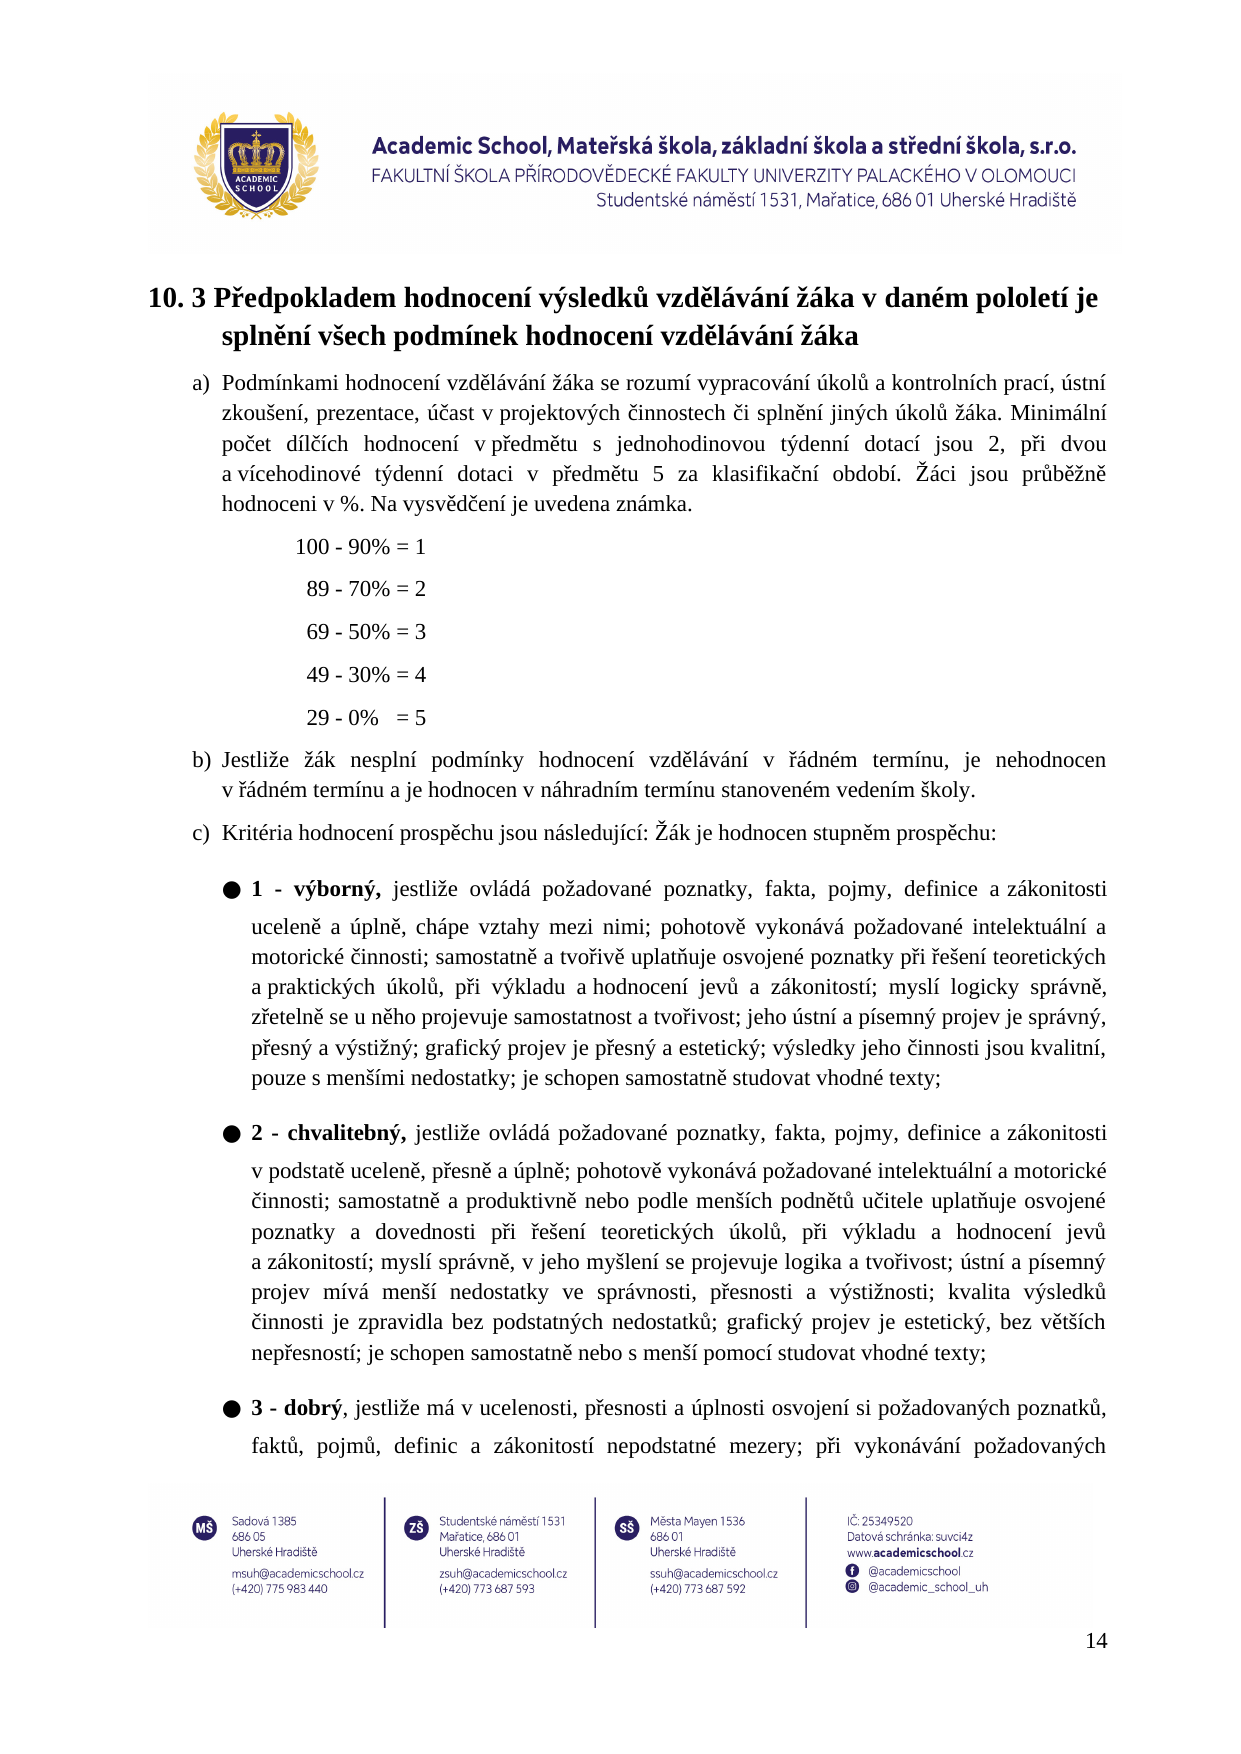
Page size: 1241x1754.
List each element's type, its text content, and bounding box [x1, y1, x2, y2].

subtitle 10. 3 Předpokladem hodnocení výsledků vzdělávání žáka v daném pololetí je splnění všech podmínek hodnocení vzdělávání žáka [148, 280, 1107, 352]
picture [147, 1483, 1093, 1628]
list 2 - chvalitebný, jestliže ovládá požadované poznatky, fakta, pojmy, definice a zákonitosti v podstatě uceleně, přesně a úplně; pohotově vykonává požadované intelektuální a motorické činnosti; samostatně a produktivně nebo podle menších podnětů učitele uplatňuje osvojené poznatky a dovednosti při řešení teoretických úkolů, při výkladu a hodnocení jevů a zákonitostí; myslí správně, v jeho myšlení se projevuje logika a tvořivost; ústní a písemný projev mívá menší nedostatky ve správnosti, přesnosti a výstižnosti; kvalita výsledků činnosti je zpravidla bez podstatných nedostatků; grafický projev je estetický, bez větších nepřesností; je schopen samostatně nebo s menší pomocí studovat vhodné texty; [222, 1107, 1107, 1365]
text 89 - 70% = 2 [192, 576, 1107, 602]
list 1 - výborný, jestliže ovládá požadované poznatky, fakta, pojmy, definice a zákonitosti uceleně a úplně, chápe vztahy mezi nimi; pohotově vykonává požadované intelektuální a motorické činnosti; samostatně a tvořivě uplatňuje osvojené poznatky při řešení teoretických a praktických úkolů, při výkladu a hodnocení jevů a zákonitostí; myslí logicky správně, zřetelně se u něho projevuje samostatnost a tvořivost; jeho ústní a písemný projev je správný, přesný a výstižný; grafický projev je přesný a estetický; výsledky jeho činnosti jsou kvalitní, pouze s menšími nedostatky; je schopen samostatně studovat vhodné texty; [222, 862, 1107, 1090]
text 29 - 0% = 5 [192, 704, 1107, 730]
list Podmínkami hodnocení vzdělávání žáka se rozumí vypracování úkolů a kontrolních prací, ústní zkoušení, prezentace, účast v projektových činnostech či splnění jiných úkolů žáka. Minimální počet dílčích hodnocení v předmětu s jednohodinovou týdenní dotací jsou 2, při dvou a vícehodinové týdenní dotaci v předmětu 5 za klasifikační období. Žáci jsou průběžně hodnoceni v %. Na vysvědčení je uvedena známka. [192, 369, 1107, 516]
text 69 - 50% = 3 [192, 618, 1107, 644]
list Kritéria hodnocení prospěchu jsou následující: Žák je hodnocen stupněm prospěchu: [192, 819, 1107, 846]
picture [147, 73, 1123, 254]
text 100 - 90% = 1 [192, 533, 1107, 559]
list Jestliže žák nesplní podmínky hodnocení vzdělávání v řádném termínu, je nehodnocen v řádném termínu a je hodnocen v náhradním termínu stanoveném vedením školy. [192, 746, 1107, 803]
text 49 - 30% = 4 [192, 661, 1107, 687]
